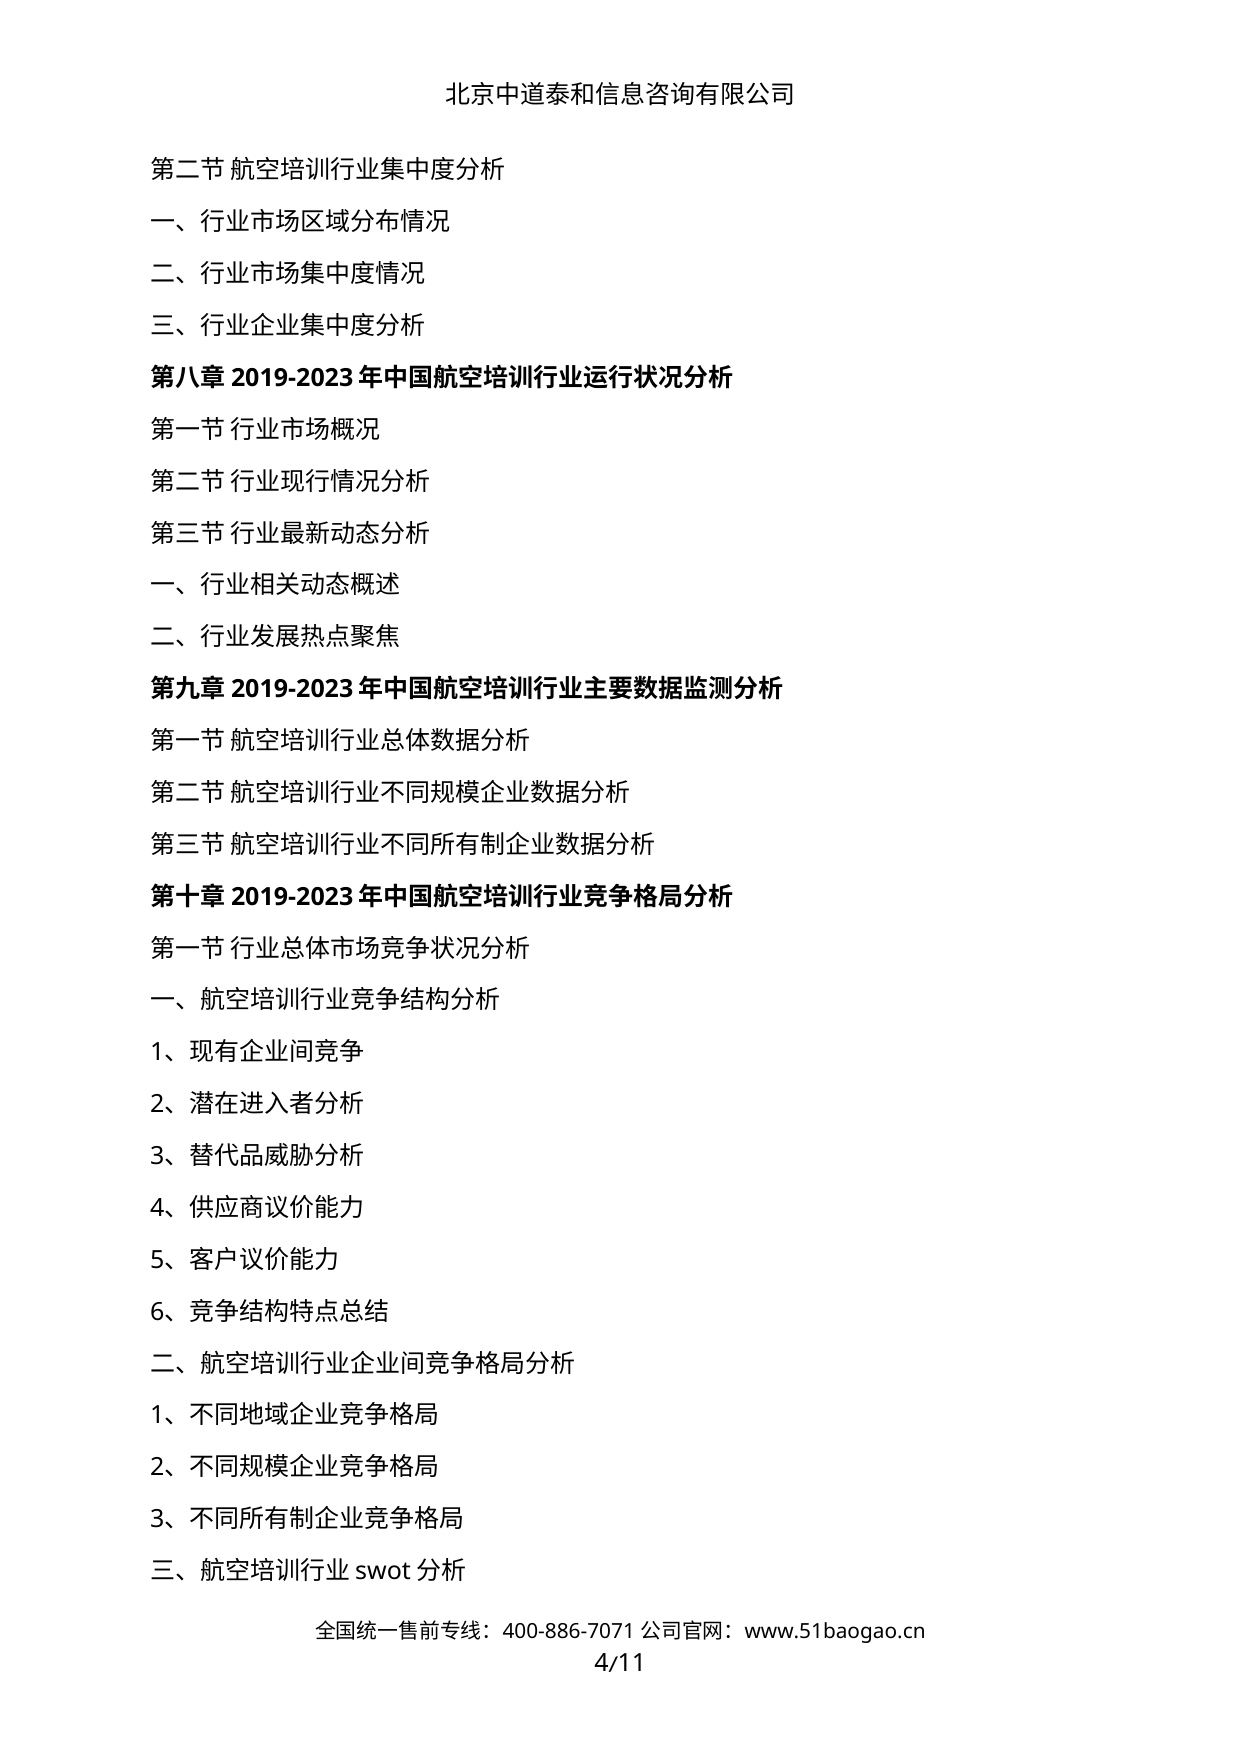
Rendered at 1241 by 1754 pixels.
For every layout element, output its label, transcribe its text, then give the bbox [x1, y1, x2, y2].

text 一、航空培训行业竞争结构分析 [150, 980, 1090, 1016]
text 第八章 2019-2023年中国航空培训行业运行状况分析 [150, 357, 1090, 394]
text 3、不同所有制企业竞争格局 [150, 1499, 1090, 1535]
text 第一节 航空培训行业总体数据分析 [150, 721, 1090, 757]
text 5、客户议价能力 [150, 1239, 1090, 1276]
text 1、不同地域企业竞争格局 [150, 1395, 1090, 1431]
text 第九章 2019-2023年中国航空培训行业主要数据监测分析 [150, 669, 1090, 705]
text 第二节 航空培训行业集中度分析 [150, 150, 1090, 186]
text 二、航空培训行业企业间竞争格局分析 [150, 1343, 1090, 1379]
text 2、不同规模企业竞争格局 [150, 1447, 1090, 1483]
text 第三节 行业最新动态分析 [150, 513, 1090, 549]
text 二、行业市场集中度情况 [150, 254, 1090, 290]
text 2、潜在进入者分析 [150, 1084, 1090, 1120]
text 一、行业相关动态概述 [150, 565, 1090, 601]
text 4、供应商议价能力 [150, 1187, 1090, 1224]
text 1、现有企业间竞争 [150, 1032, 1090, 1068]
text 第二节 行业现行情况分析 [150, 461, 1090, 497]
text 3、替代品威胁分析 [150, 1136, 1090, 1172]
text 第二节 航空培训行业不同规模企业数据分析 [150, 772, 1090, 809]
text 6、竞争结构特点总结 [150, 1291, 1090, 1327]
text 三、行业企业集中度分析 [150, 306, 1090, 342]
text 三、航空培训行业swot分析 [150, 1551, 1090, 1587]
text 第一节 行业总体市场竞争状况分析 [150, 928, 1090, 964]
text 第十章 2019-2023年中国航空培训行业竞争格局分析 [150, 876, 1090, 912]
text 二、行业发展热点聚焦 [150, 617, 1090, 653]
text 一、行业市场区域分布情况 [150, 202, 1090, 238]
text 第三节 航空培训行业不同所有制企业数据分析 [150, 824, 1090, 861]
text 第一节 行业市场概况 [150, 409, 1090, 446]
